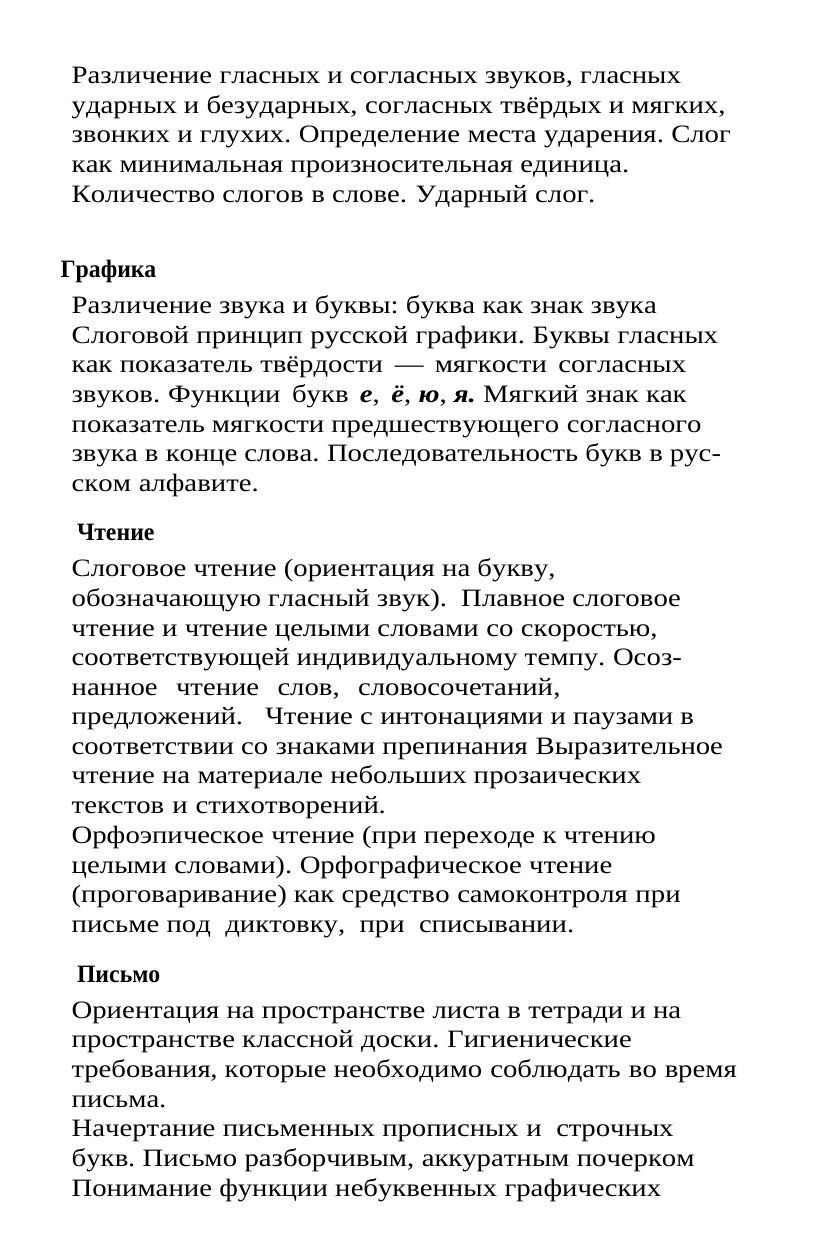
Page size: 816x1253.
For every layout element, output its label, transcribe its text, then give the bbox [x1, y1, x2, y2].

text Орфоэпическое чтение (при переходе к чтению целыми словами). Орфографическое чтение (проговаривание) как средство самоконтроля при письме под диктовку, при списывании. [71, 820, 739, 938]
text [71, 1113, 739, 1201]
subtitle Чтение [77, 517, 755, 546]
subtitle Письмо [77, 959, 755, 987]
subtitle Графика [60, 254, 755, 282]
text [71, 60, 739, 207]
text Ориентация на пространстве листа в тетради и на пространстве классной доски. Гигиенические требования, которые необходимо соблюдать во время письма. [71, 995, 739, 1112]
text Слоговое чтение (ориентация на букву, обозначающую гласный звук). Плавное слоговое чтение и чтение целыми словами со скоростью, соответствующей индивидуальному темпу. Осоз- нанное чтение слов, словосочетаний, предложений. Чтение с интонациями и паузами в соответствии со знаками препинания Выразительное чтение на материале небольших прозаических текстов и стихотворений. [71, 553, 739, 819]
text Различение звука и буквы: буква как знак звука Слоговой принцип русской графики. Буквы гласных как показатель твёрдости — мягкости согласных звуков. Функции букв е, ё, ю, я. Мягкий знак как показатель мягкости предшествующего согласного звука в конце слова. Последовательность букв в рус- ском алфавите. [71, 290, 739, 497]
